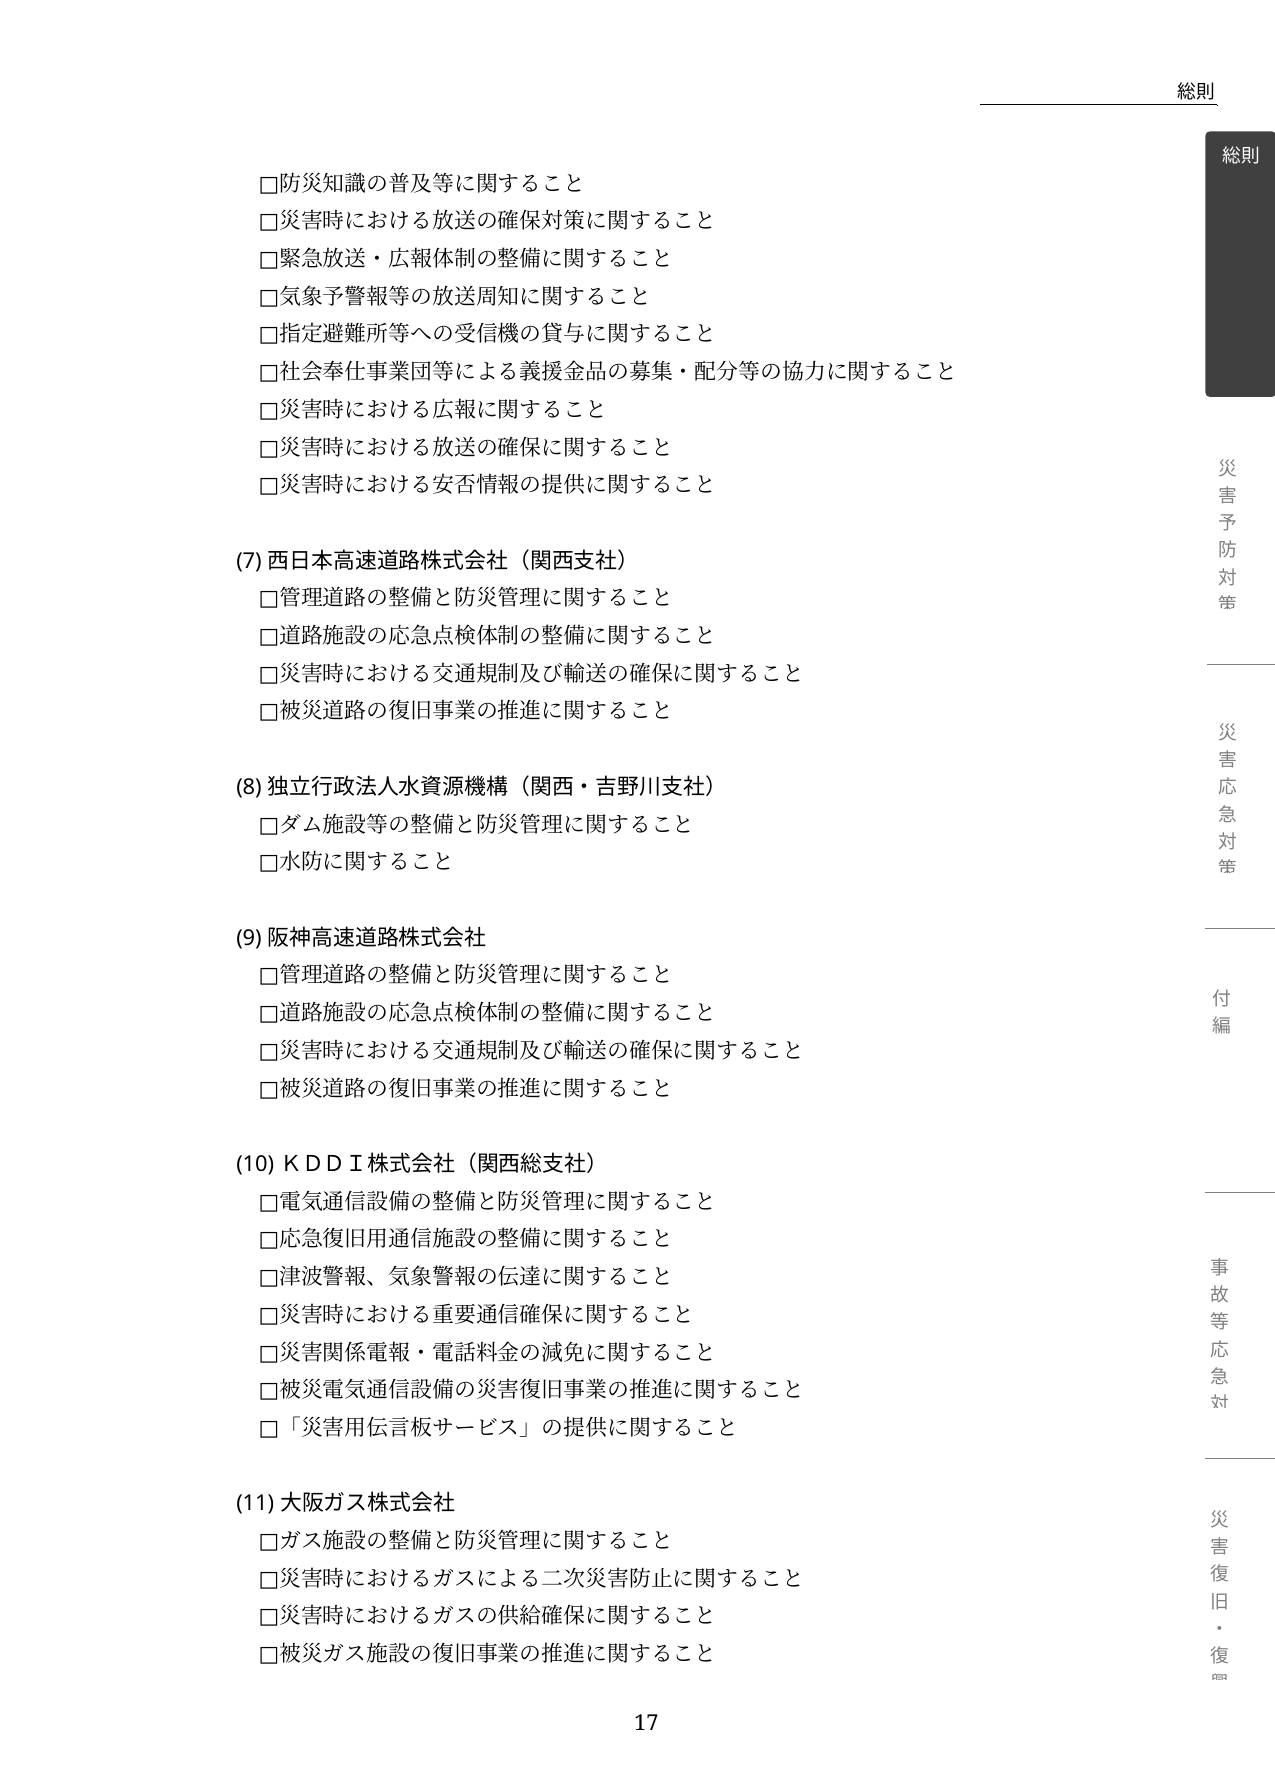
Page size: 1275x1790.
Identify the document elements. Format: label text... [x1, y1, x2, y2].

text □災害時におけるガスによる二次災害防止に関すること [35, 1555, 1146, 1593]
text □災害関係電報・電話料金の減免に関すること [35, 1329, 1146, 1366]
text □緊急放送・広報体制の整備に関すること [35, 235, 1146, 273]
text □ガス施設の整備と防災管理に関すること [35, 1517, 1146, 1555]
text □被災道路の復旧事業の推進に関すること [35, 1065, 1146, 1102]
text □災害時における放送の確保対策に関すること [35, 197, 1146, 235]
text □災害時における重要通信確保に関すること [35, 1291, 1146, 1329]
text (10) ＫＤＤＩ株式会社（関西総支社） [35, 1140, 1146, 1178]
text □電気通信設備の整備と防災管理に関すること [35, 1178, 1146, 1216]
text (11) 大阪ガス株式会社 [35, 1479, 1146, 1517]
text □管理道路の整備と防災管理に関すること [35, 952, 1146, 989]
text □水防に関すること [35, 838, 1146, 876]
text □管理道路の整備と防災管理に関すること [35, 574, 1146, 612]
text (9) 阪神高速道路株式会社 [35, 914, 1146, 952]
text □道路施設の応急点検体制の整備に関すること [35, 612, 1146, 650]
text □気象予警報等の放送周知に関すること [35, 273, 1146, 311]
text □被災電気通信設備の災害復旧事業の推進に関すること [35, 1366, 1146, 1404]
text □指定避難所等への受信機の貸与に関すること [35, 311, 1146, 348]
text □「災害用伝言板サービス」の提供に関すること [35, 1404, 1146, 1442]
text □防災知識の普及等に関すること [35, 160, 1146, 197]
text □被災ガス施設の復旧事業の推進に関すること [35, 1630, 1146, 1668]
text (8) 独立行政法人水資源機構（関西・吉野川支社） [35, 763, 1146, 801]
text □災害時における交通規制及び輸送の確保に関すること [35, 1027, 1146, 1065]
text □災害時における広報に関すること [35, 386, 1146, 424]
text □社会奉仕事業団等による義援金品の募集・配分等の協力に関すること [35, 348, 1146, 386]
text (7) 西日本高速道路株式会社（関西支社） [35, 537, 1146, 574]
text □災害時における交通規制及び輸送の確保に関すること [35, 650, 1146, 688]
text □災害時におけるガスの供給確保に関すること [35, 1593, 1146, 1630]
text □応急復旧用通信施設の整備に関すること [35, 1216, 1146, 1253]
text □道路施設の応急点検体制の整備に関すること [35, 989, 1146, 1027]
text □災害時における安否情報の提供に関すること [35, 461, 1146, 499]
text □ダム施設等の整備と防災管理に関すること [35, 801, 1146, 838]
text □津波警報、気象警報の伝達に関すること [35, 1253, 1146, 1291]
text □被災道路の復旧事業の推進に関すること [35, 688, 1146, 725]
text □災害時における放送の確保に関すること [35, 424, 1146, 461]
